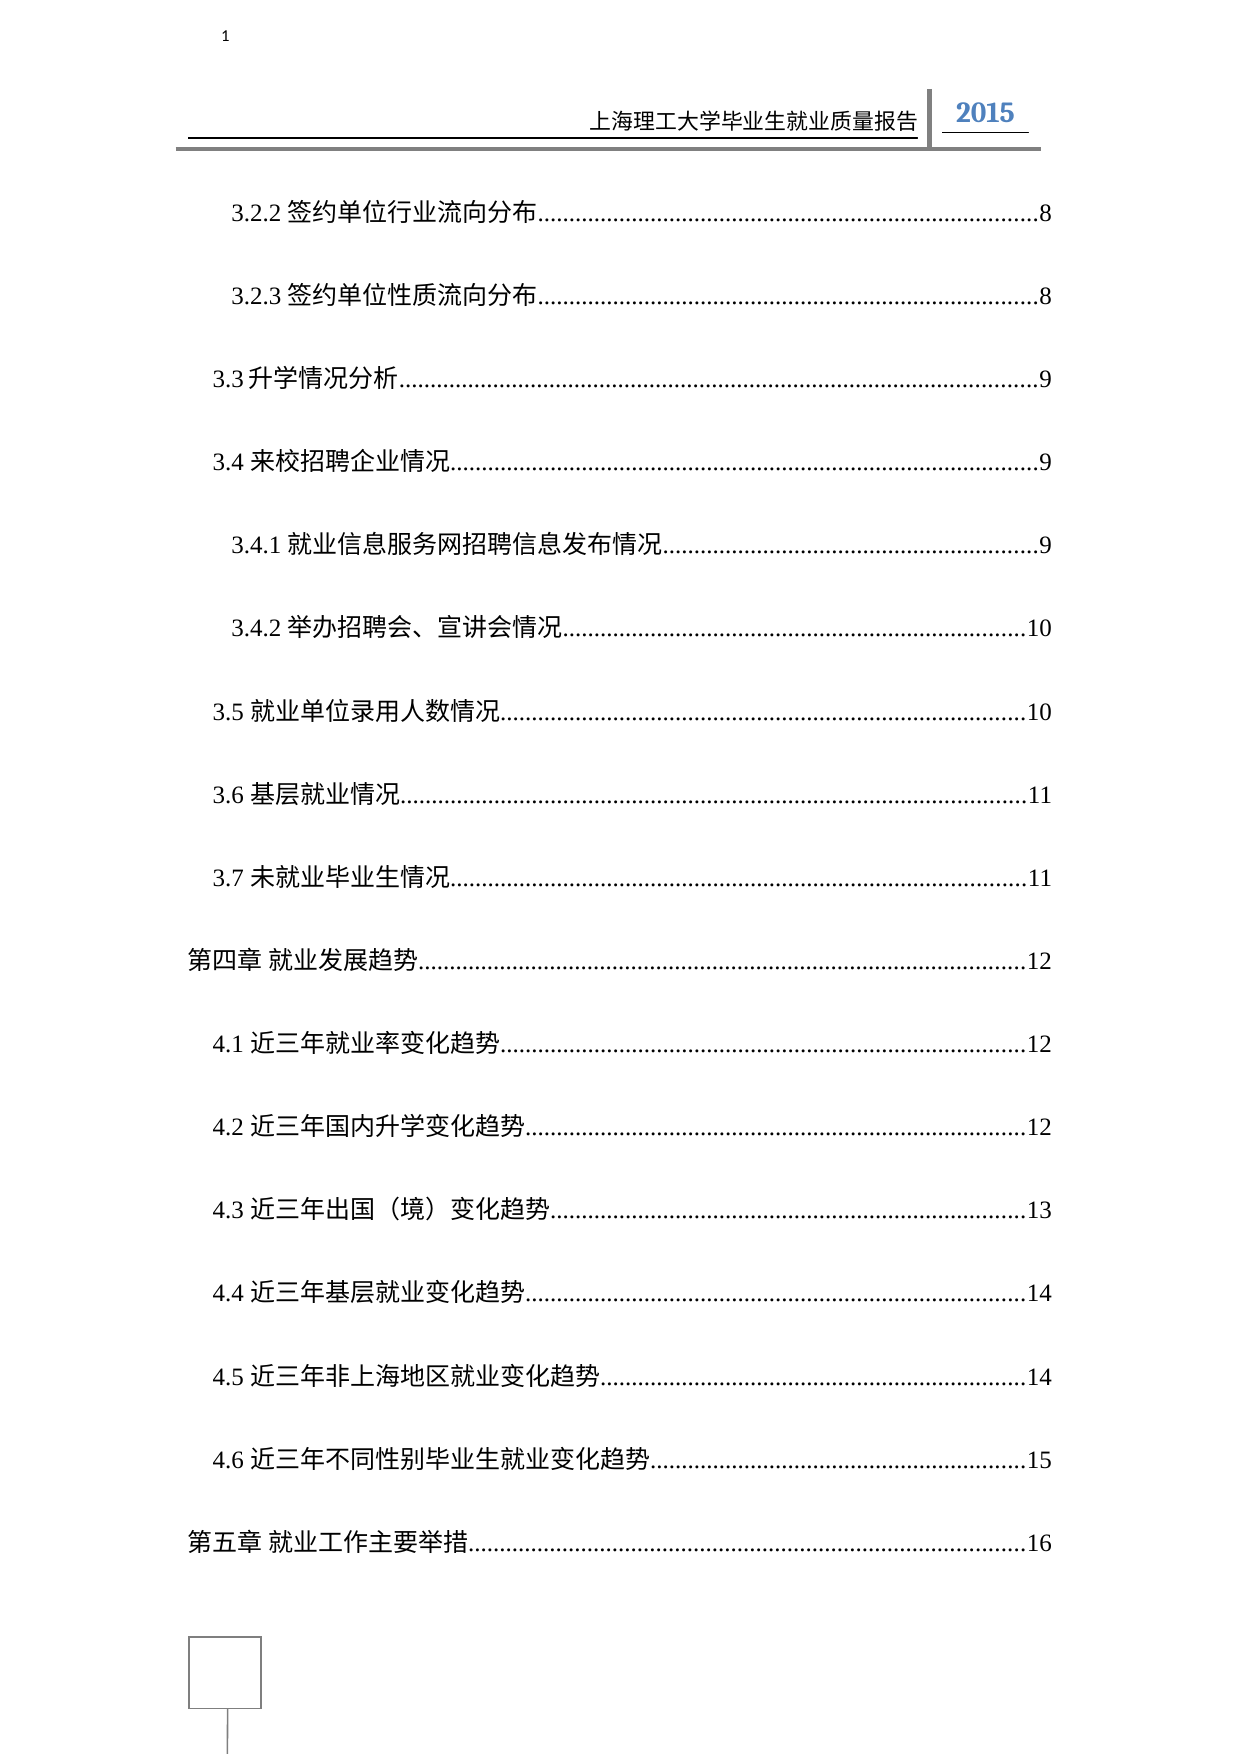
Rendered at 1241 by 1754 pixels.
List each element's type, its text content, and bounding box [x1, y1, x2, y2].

text 第四章 就业发展趋势 12 [187, 926, 1053, 991]
text 4.6 近三年不同性别毕业生就业变化趋势 15 [187, 1425, 1053, 1490]
text 4.4 近三年基层就业变化趋势 14 [187, 1258, 1053, 1323]
text 4.1 近三年就业率变化趋势 12 [187, 1009, 1053, 1074]
text 3.2.2 签约单位行业流向分布 8 [231, 178, 1053, 243]
text 4.3 近三年出国（境）变化趋势 13 [187, 1175, 1053, 1240]
text 3.4 来校招聘企业情况 9 [187, 427, 1053, 492]
text 3.2.3 签约单位性质流向分布 8 [231, 261, 1053, 326]
text 第五章 就业工作主要举措 16 [187, 1508, 1053, 1573]
text 4.2 近三年国内升学变化趋势 12 [187, 1092, 1053, 1157]
text 3.3升学情况分析 9 [187, 344, 1053, 409]
text 3.5 就业单位录用人数情况 10 [187, 677, 1053, 742]
text 4.5 近三年非上海地区就业变化趋势 14 [187, 1342, 1053, 1407]
text 3.7 未就业毕业生情况 11 [187, 843, 1053, 908]
text 3.4.2 举办招聘会、宣讲会情况 10 [231, 593, 1053, 658]
text 3.6 基层就业情况 11 [187, 760, 1053, 825]
text 3.4.1 就业信息服务网招聘信息发布情况 9 [231, 510, 1053, 575]
